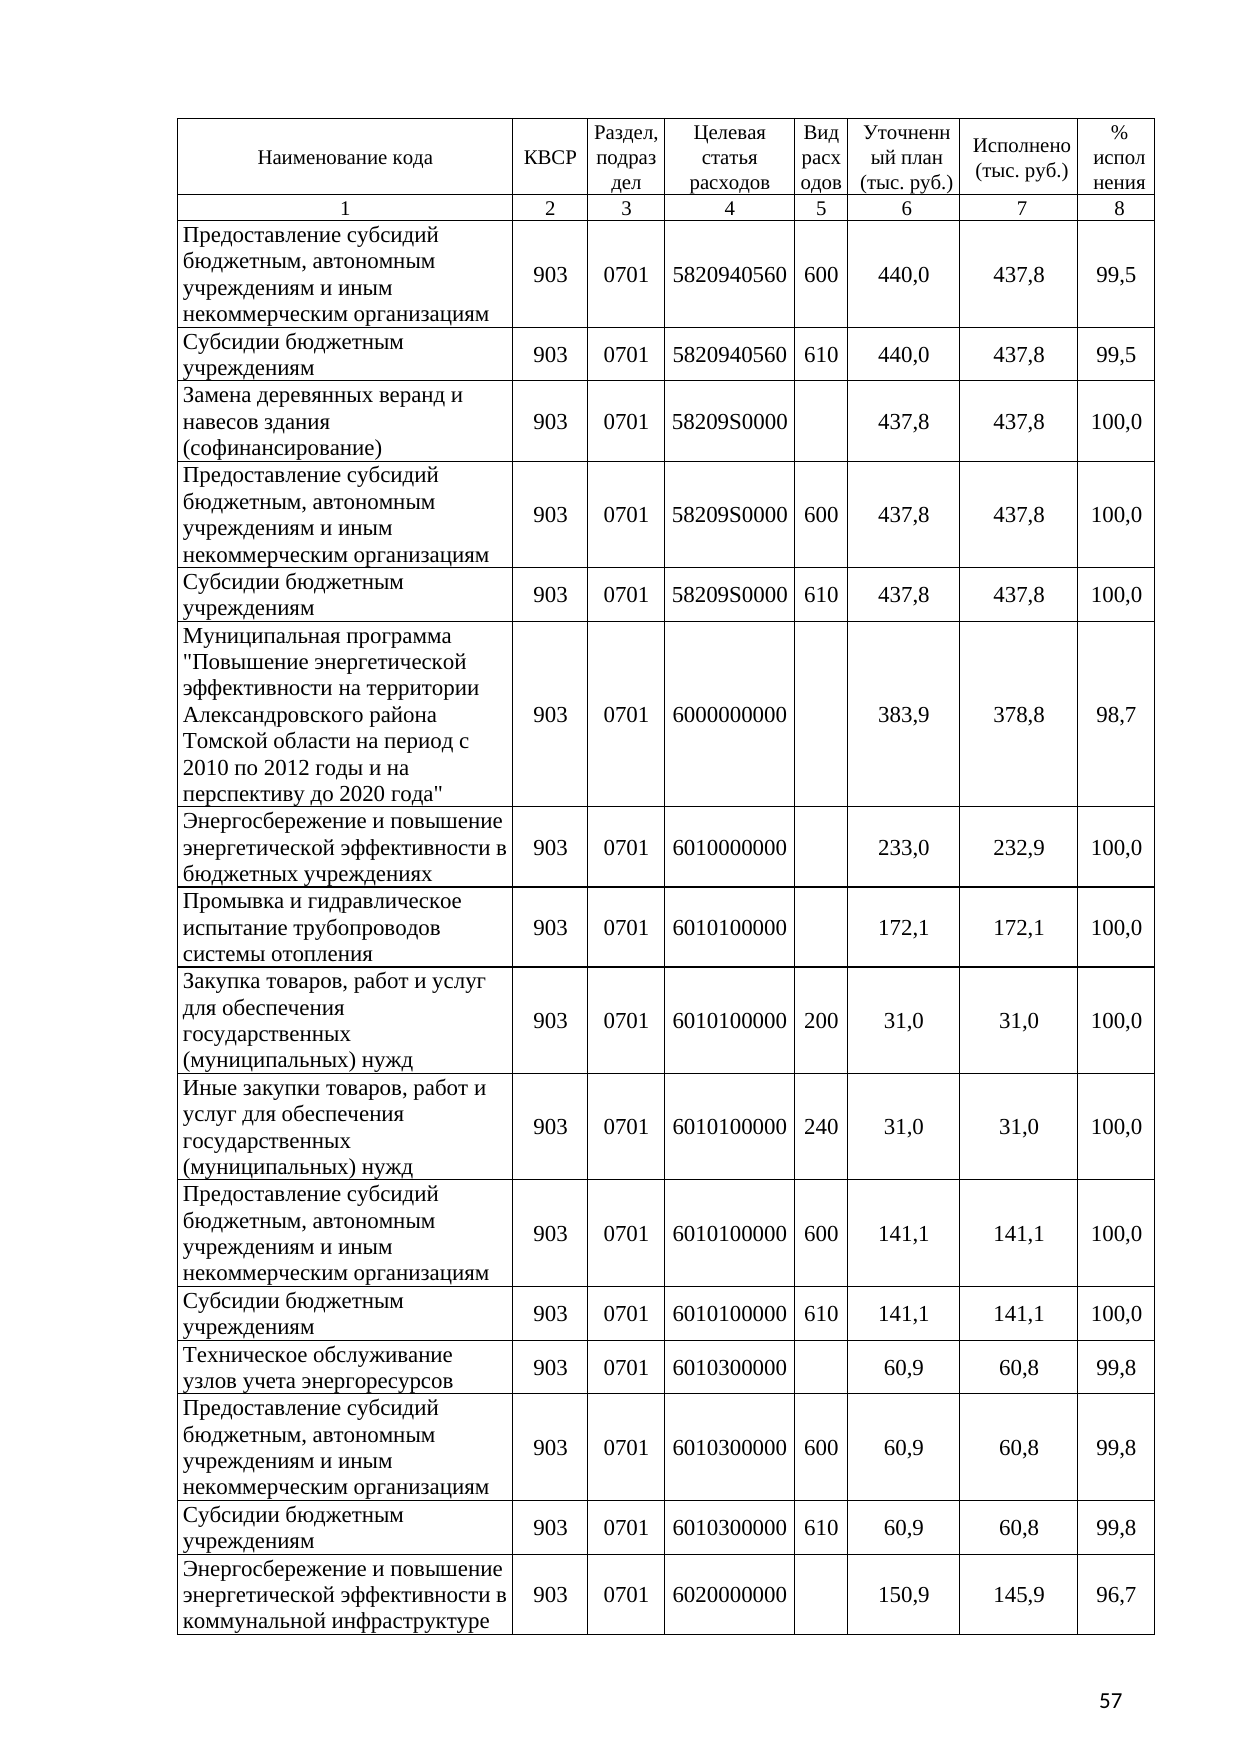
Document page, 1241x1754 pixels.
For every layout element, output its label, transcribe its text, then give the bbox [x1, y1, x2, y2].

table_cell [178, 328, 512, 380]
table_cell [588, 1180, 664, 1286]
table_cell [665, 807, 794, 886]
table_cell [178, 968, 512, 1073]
table_cell 5 [795, 195, 847, 220]
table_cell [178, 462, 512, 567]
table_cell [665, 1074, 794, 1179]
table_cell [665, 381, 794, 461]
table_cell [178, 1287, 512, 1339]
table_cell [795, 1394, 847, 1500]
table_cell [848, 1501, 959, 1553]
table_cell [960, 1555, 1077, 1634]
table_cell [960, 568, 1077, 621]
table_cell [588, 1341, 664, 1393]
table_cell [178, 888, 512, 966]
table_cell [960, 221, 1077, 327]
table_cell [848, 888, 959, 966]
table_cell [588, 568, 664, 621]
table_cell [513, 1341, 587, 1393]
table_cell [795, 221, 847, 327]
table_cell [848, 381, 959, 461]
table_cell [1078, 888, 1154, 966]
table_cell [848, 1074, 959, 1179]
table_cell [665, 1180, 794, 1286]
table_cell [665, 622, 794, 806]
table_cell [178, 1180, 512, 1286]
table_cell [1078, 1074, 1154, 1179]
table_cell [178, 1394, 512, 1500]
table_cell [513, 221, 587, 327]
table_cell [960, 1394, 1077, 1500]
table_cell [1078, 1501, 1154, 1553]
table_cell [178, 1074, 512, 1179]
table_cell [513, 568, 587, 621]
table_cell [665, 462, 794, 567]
table_header Целевая статья расходов [665, 119, 794, 194]
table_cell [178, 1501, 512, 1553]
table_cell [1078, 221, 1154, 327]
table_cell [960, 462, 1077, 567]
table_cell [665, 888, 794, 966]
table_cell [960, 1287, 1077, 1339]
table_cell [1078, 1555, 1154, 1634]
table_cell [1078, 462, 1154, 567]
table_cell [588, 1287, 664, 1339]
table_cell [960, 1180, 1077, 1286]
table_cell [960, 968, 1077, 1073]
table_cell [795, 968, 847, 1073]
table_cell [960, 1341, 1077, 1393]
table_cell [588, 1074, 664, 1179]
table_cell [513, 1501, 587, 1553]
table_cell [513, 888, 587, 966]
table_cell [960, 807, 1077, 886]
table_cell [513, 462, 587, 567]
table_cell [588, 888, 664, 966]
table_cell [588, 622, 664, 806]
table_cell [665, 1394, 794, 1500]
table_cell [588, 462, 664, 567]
table_header Вид расходов [795, 119, 847, 194]
table_header Раздел, подраздел [588, 119, 664, 194]
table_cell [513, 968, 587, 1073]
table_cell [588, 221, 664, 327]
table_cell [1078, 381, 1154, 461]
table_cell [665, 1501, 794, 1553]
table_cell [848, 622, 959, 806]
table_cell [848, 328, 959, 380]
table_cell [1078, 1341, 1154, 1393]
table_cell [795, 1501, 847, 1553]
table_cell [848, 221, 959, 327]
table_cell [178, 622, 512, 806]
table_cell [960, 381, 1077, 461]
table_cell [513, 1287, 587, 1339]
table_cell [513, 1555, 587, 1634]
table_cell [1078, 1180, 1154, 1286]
table_cell 8 [1078, 195, 1154, 220]
table_header % исполнения [1078, 119, 1154, 194]
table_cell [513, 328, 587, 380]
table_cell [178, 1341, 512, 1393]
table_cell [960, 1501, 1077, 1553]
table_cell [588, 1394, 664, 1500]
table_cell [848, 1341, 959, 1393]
table_cell 1 [178, 195, 512, 220]
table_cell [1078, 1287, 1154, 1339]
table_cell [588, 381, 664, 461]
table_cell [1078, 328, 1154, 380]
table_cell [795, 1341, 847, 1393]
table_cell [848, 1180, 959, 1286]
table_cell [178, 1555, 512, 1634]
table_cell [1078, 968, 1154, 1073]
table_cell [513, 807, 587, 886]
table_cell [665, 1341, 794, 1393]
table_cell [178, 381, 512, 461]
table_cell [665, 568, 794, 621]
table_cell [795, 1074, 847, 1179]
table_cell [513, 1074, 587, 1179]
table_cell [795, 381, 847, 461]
table_cell 6 [848, 195, 959, 220]
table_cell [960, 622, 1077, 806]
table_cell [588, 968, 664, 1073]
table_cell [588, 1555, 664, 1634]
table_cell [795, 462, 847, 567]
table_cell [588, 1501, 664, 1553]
table_header Исполнено (тыс. руб.) [960, 119, 1077, 194]
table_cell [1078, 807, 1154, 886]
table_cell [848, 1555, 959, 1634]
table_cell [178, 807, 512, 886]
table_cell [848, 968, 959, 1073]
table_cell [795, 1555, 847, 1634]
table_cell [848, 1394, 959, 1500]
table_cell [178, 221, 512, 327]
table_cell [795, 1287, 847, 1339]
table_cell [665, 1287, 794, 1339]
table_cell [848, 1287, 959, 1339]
table_cell 3 [588, 195, 664, 220]
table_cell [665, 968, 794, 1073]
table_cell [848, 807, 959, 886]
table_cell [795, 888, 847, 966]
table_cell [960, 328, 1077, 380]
table_cell 4 [665, 195, 794, 220]
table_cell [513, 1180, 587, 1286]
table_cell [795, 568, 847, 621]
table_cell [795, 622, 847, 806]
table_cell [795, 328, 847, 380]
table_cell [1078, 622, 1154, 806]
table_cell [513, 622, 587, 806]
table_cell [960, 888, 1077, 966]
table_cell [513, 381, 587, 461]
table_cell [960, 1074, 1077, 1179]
table_cell 7 [960, 195, 1077, 220]
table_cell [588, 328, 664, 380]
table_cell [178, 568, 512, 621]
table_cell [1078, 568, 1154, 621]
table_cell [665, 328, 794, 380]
table_header Уточненный план (тыс. руб.) [848, 119, 959, 194]
table_header Наименование кода [178, 119, 512, 194]
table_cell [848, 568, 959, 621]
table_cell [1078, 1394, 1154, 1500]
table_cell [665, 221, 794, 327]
table_cell 2 [513, 195, 587, 220]
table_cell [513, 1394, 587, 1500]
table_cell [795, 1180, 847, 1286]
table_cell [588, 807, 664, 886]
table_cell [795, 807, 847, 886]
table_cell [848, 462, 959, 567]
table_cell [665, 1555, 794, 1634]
table_header КВСР [513, 119, 587, 194]
